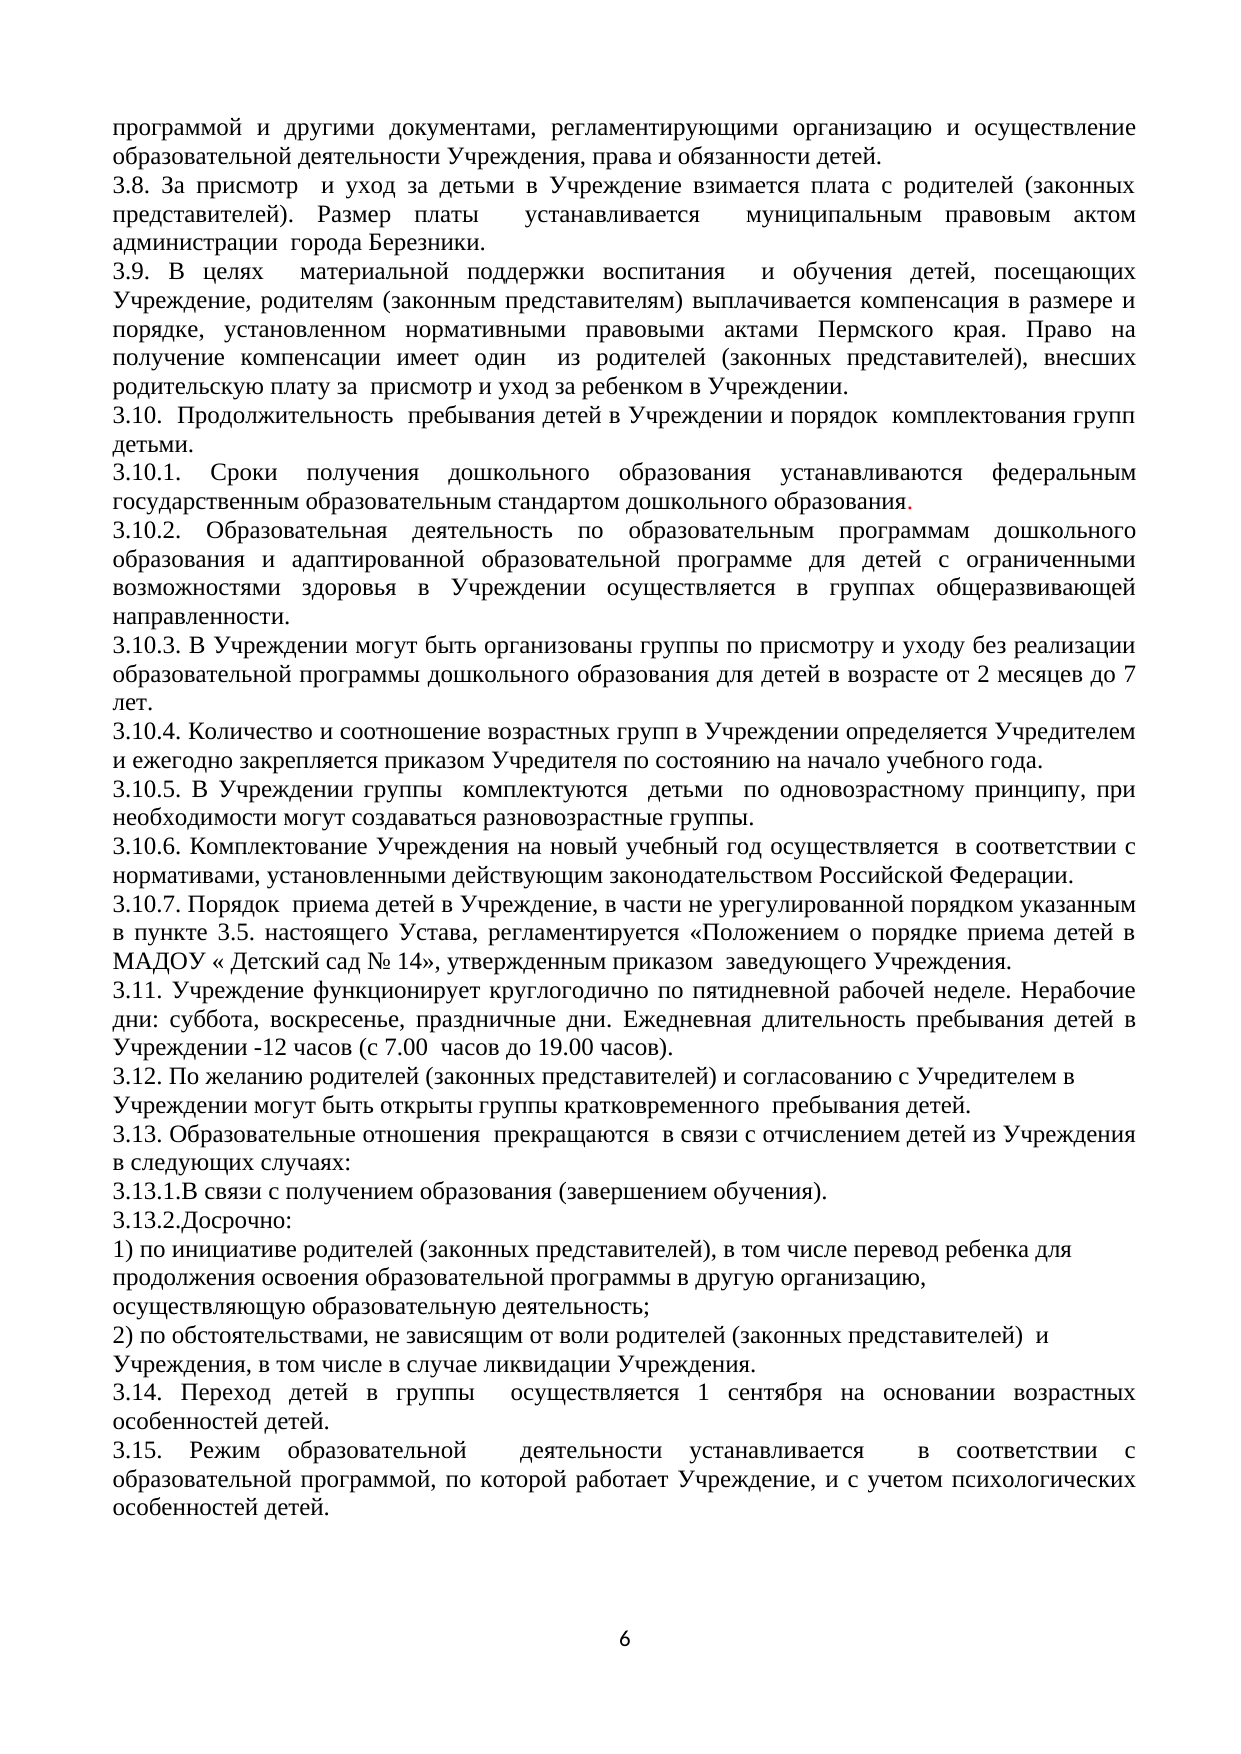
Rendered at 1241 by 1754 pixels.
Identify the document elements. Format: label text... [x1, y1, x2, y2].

text 2) по обстоятельствами, не зависящим от воли родителей (законных представителей) и [112, 1320, 1137, 1349]
text 3.10.2. Образовательная деятельность по образовательным программам дошкольного образования и адаптированной образовательной программе для детей с ограниченными возможностями здоровья в Учреждении осуществляется в группах общеразвивающей направленности. [112, 515, 1137, 630]
text 3.13.2.Досрочно: [112, 1205, 1137, 1234]
text осуществляющую образовательную деятельность; [112, 1291, 1137, 1320]
text 3.10.4. Количество и соотношение возрастных групп в Учреждении определяется Учредителем и ежегодно закрепляется приказом Учредителя по состоянию на начало учебного года. [112, 716, 1137, 774]
text 3.11. Учреждение функционирует круглогодично по пятидневной рабочей неделе. Нерабочие дни: суббота, воскресенье, праздничные дни. Ежедневная длительность пребывания детей в Учреждении -12 часов (с 7.00 часов до 19.00 часов). [112, 975, 1137, 1061]
text 3.13.1.В связи с получением образования (завершением обучения). [112, 1176, 1137, 1205]
text 3.15. Режим образовательной деятельности устанавливается в соответствии с образовательной программой, по которой работает Учреждение, и с учетом психологических особенностей детей. [112, 1435, 1137, 1521]
text 3.10. Продолжительность пребывания детей в Учреждении и порядок комплектования групп детьми. [112, 400, 1137, 457]
text 3.10.6. Комплектование Учреждения на новый учебный год осуществляется в соответствии с нормативами, установленными действующим законодательством Российской Федерации. [112, 831, 1137, 889]
text 3.9. В целях материальной поддержки воспитания и обучения детей, посещающих Учреждение, родителям (законным представителям) выплачивается компенсация в размере и порядке, установленном нормативными правовыми актами Пермского края. Право на получение компенсации имеет один из родителей (законных представителей), внесших родительскую плату за присмотр и уход за ребенком в Учреждении. [112, 256, 1137, 400]
text 3.10.1. Сроки получения дошкольного образования устанавливаются федеральным государственным образовательным стандартом дошкольного образования. [112, 457, 1137, 515]
text Учреждении могут быть открыты группы кратковременного пребывания детей. [112, 1090, 1137, 1119]
text Учреждения, в том числе в случае ликвидации Учреждения. [112, 1349, 1137, 1377]
text 3.10.7. Порядок приема детей в Учреждение, в части не урегулированной порядком указанным в пункте 3.5. настоящего Устава, регламентируется «Положением о порядке приема детей в МАДОУ « Детский сад № 14», утвержденным приказом заведующего Учреждения. [112, 889, 1137, 975]
text 3.14. Переход детей в группы осуществляется 1 сентября на основании возрастных особенностей детей. [112, 1377, 1137, 1435]
text продолжения освоения образовательной программы в другую организацию, [112, 1262, 1137, 1291]
text 3.8. За присмотр и уход за детьми в Учреждение взимается плата с родителей (законных представителей). Размер платы устанавливается муниципальным правовым актом администрации города Березники. [112, 170, 1137, 256]
text 3.12. По желанию родителей (законных представителей) и согласованию с Учредителем в [112, 1061, 1137, 1090]
text 3.10.3. В Учреждении могут быть организованы группы по присмотру и уходу без реализации образовательной программы дошкольного образования для детей в возрасте от 2 месяцев до 7 лет. [112, 630, 1137, 716]
text 1) по инициативе родителей (законных представителей), в том числе перевод ребенка для [112, 1234, 1137, 1262]
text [112, 112, 1137, 170]
text 3.10.5. В Учреждении группы комплектуются детьми по одновозрастному принципу, при необходимости могут создаваться разновозрастные группы. [112, 774, 1137, 831]
text 3.13. Образовательные отношения прекращаются в связи с отчислением детей из Учреждения в следующих случаях: [112, 1119, 1137, 1176]
